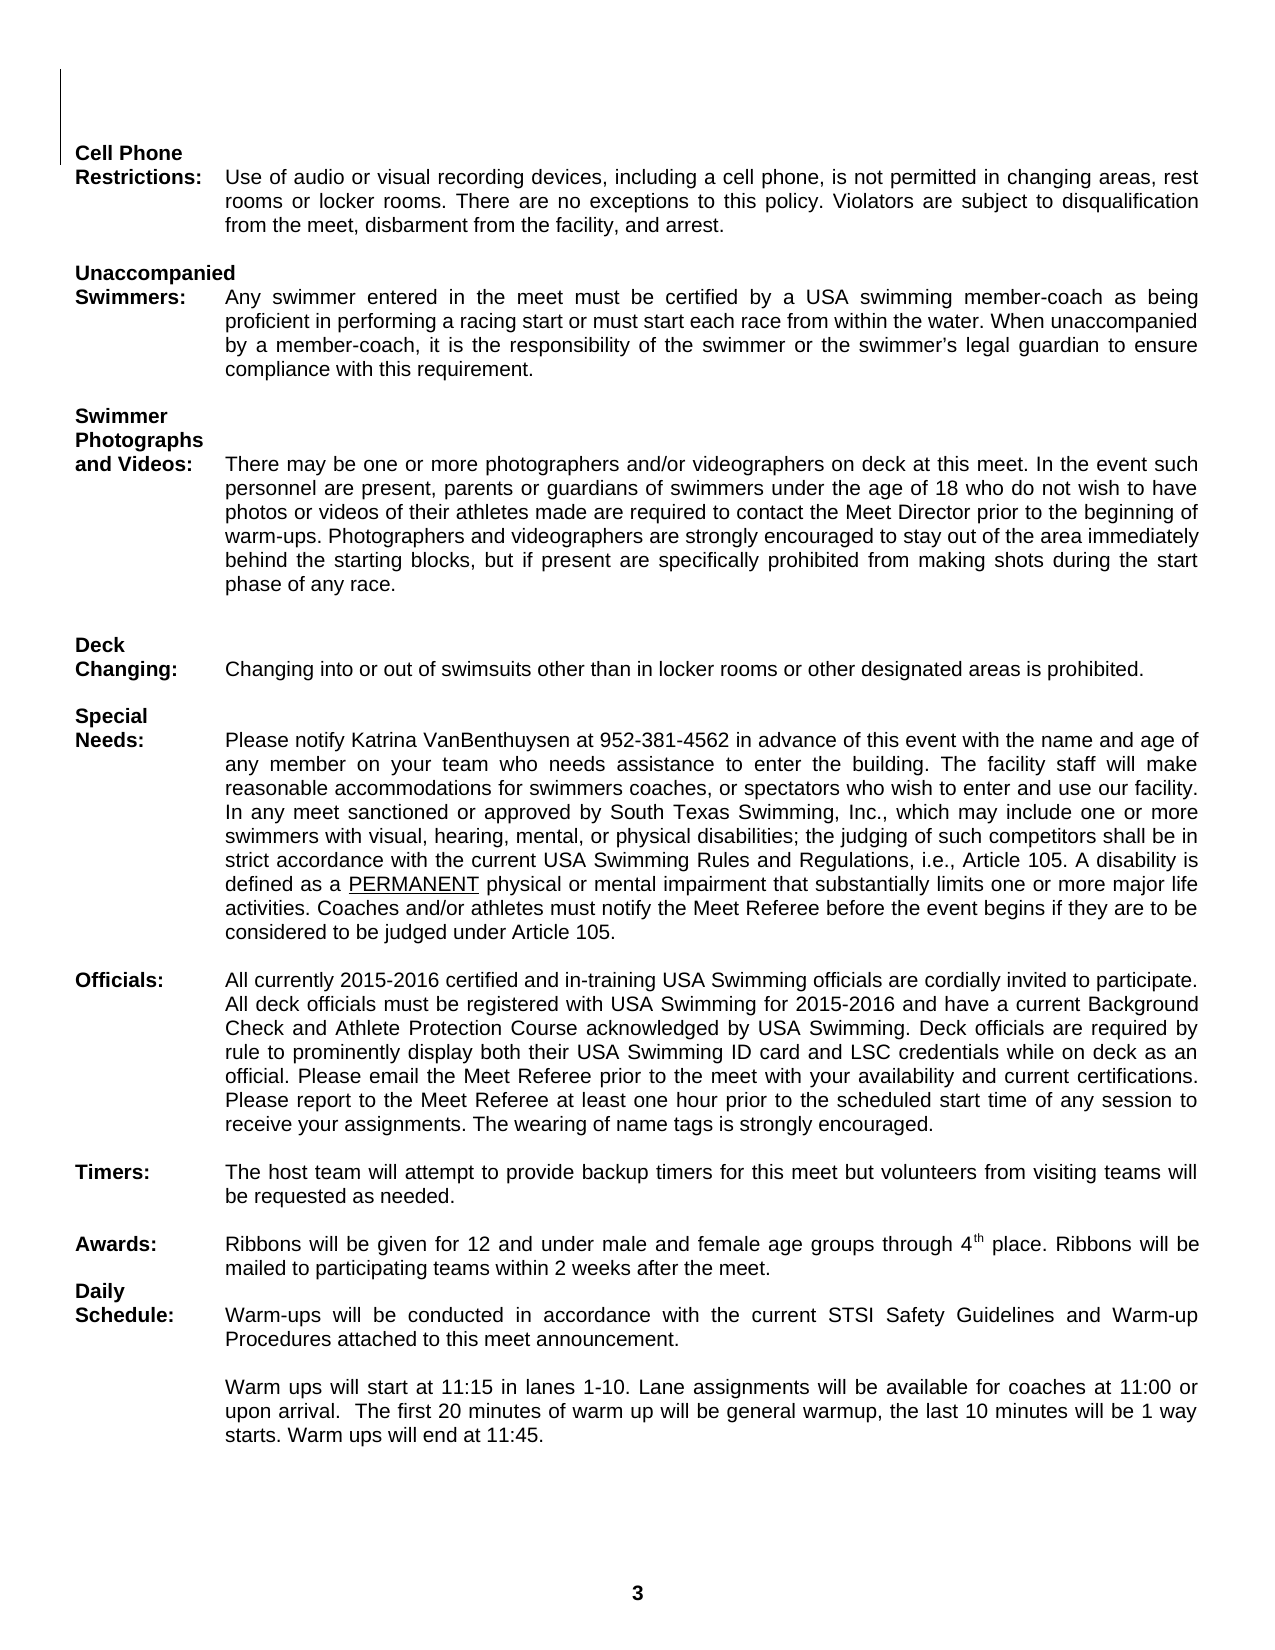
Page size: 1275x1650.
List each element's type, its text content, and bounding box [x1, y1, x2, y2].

text Timers: The host team will attempt to provide backup timers for this meet but volunteers from visiting teams will be requested as needed. [75, 1159, 1200, 1207]
text Changing: Changing into or out of swimsuits other than in locker rooms or other designated areas is prohibited. [75, 656, 1200, 680]
text Unaccompanied [75, 261, 1200, 284]
text Officials: All currently 2015-2016 certified and in-training USA Swimming officials are cordially invited to participate. All deck officials must be registered with USA Swimming for 2015-2016 and have a current Background Check and Athlete Protection Course acknowledged by USA Swimming. Deck officials are required by rule to prominently display both their USA Swimming ID card and LSC credentials while on deck as an official. Please email the Meet Referee prior to the meet with your availability and current certifications. Please report to the Meet Referee at least one hour prior to the scheduled start time of any session to receive your assignments. The wearing of name tags is strongly encouraged. [75, 968, 1200, 1136]
text Awards: Ribbons will be given for 12 and under male and female age groups through 4th place. Ribbons will be mailed to participating teams within 2 weeks after the meet. [75, 1231, 1200, 1279]
text Schedule: Warm-ups will be conducted in accordance with the current Safety Guidelines and Warm-up Procedures attached to this meet announcement. [75, 1303, 1200, 1351]
text Restrictions: Use of audio or visual recording devices, including a cell phone, is not permitted in changing areas, rest rooms or locker rooms. There are no exceptions to this policy. Violators are subject to disqualification from the meet, disbarment from the facility, and arrest. [75, 165, 1200, 237]
text Photographs [75, 428, 1200, 452]
text and Videos: There may be one or more photographers and/or videographers on deck at this meet. In the event such personnel are present, parents or guardians of swimmers under the age of 18 who do not wish to have photos or videos of their athletes made are required to contact the Meet Director prior to the beginning of warm-ups. Photographers and videographers are strongly encouraged to stay out of the area immediately behind the starting blocks, but if present are specifically prohibited from making shots during the start phase of any race. [75, 452, 1200, 596]
text Needs: Please notify Katrina VanBenthuysen at 952-381-4562 in advance of this event with the name and age of any member on your team who needs assistance to enter the building. The facility staff will make reasonable accommodations for swimmers coaches, or spectators who wish to enter and use our facility. In any meet sanctioned or approved by South Texas Swimming, Inc., which may include one or more swimmers with visual, hearing, mental, or physical disabilities; the judging of such competitors shall be in strict accordance with the current USA Swimming Rules and Regulations, i.e., Article 105. A disability is defined as a PERMANENT physical or mental impairment that substantially limits one or more major life activities. Coaches and/or athletes must notify the Meet Referee before the event begins if they are to be considered to be judged under Article 105. [75, 728, 1200, 944]
text Deck [75, 632, 1200, 656]
text Cell Phone [75, 141, 1200, 165]
text Warm ups will start at 11:15 in lanes 1-10. Lane assignments will be available for coaches at 11:00 or upon arrival. The first 20 minutes of warm up will be general warmup, the last 10 minutes will be 1 way starts. Warm ups will end at 11:45. [225, 1375, 1200, 1447]
text Swimmer [75, 404, 1200, 428]
text Daily [75, 1279, 1200, 1303]
text Special [75, 704, 1200, 728]
text Swimmers: Any swimmer entered in the meet must be certified by a USA swimming member-coach as being proficient in performing a racing start or must start each race from within the water. When unaccompanied by a member-coach, it is the responsibility of the swimmer or the swimmer’s legal guardian to ensure compliance with this requirement. [75, 284, 1200, 380]
